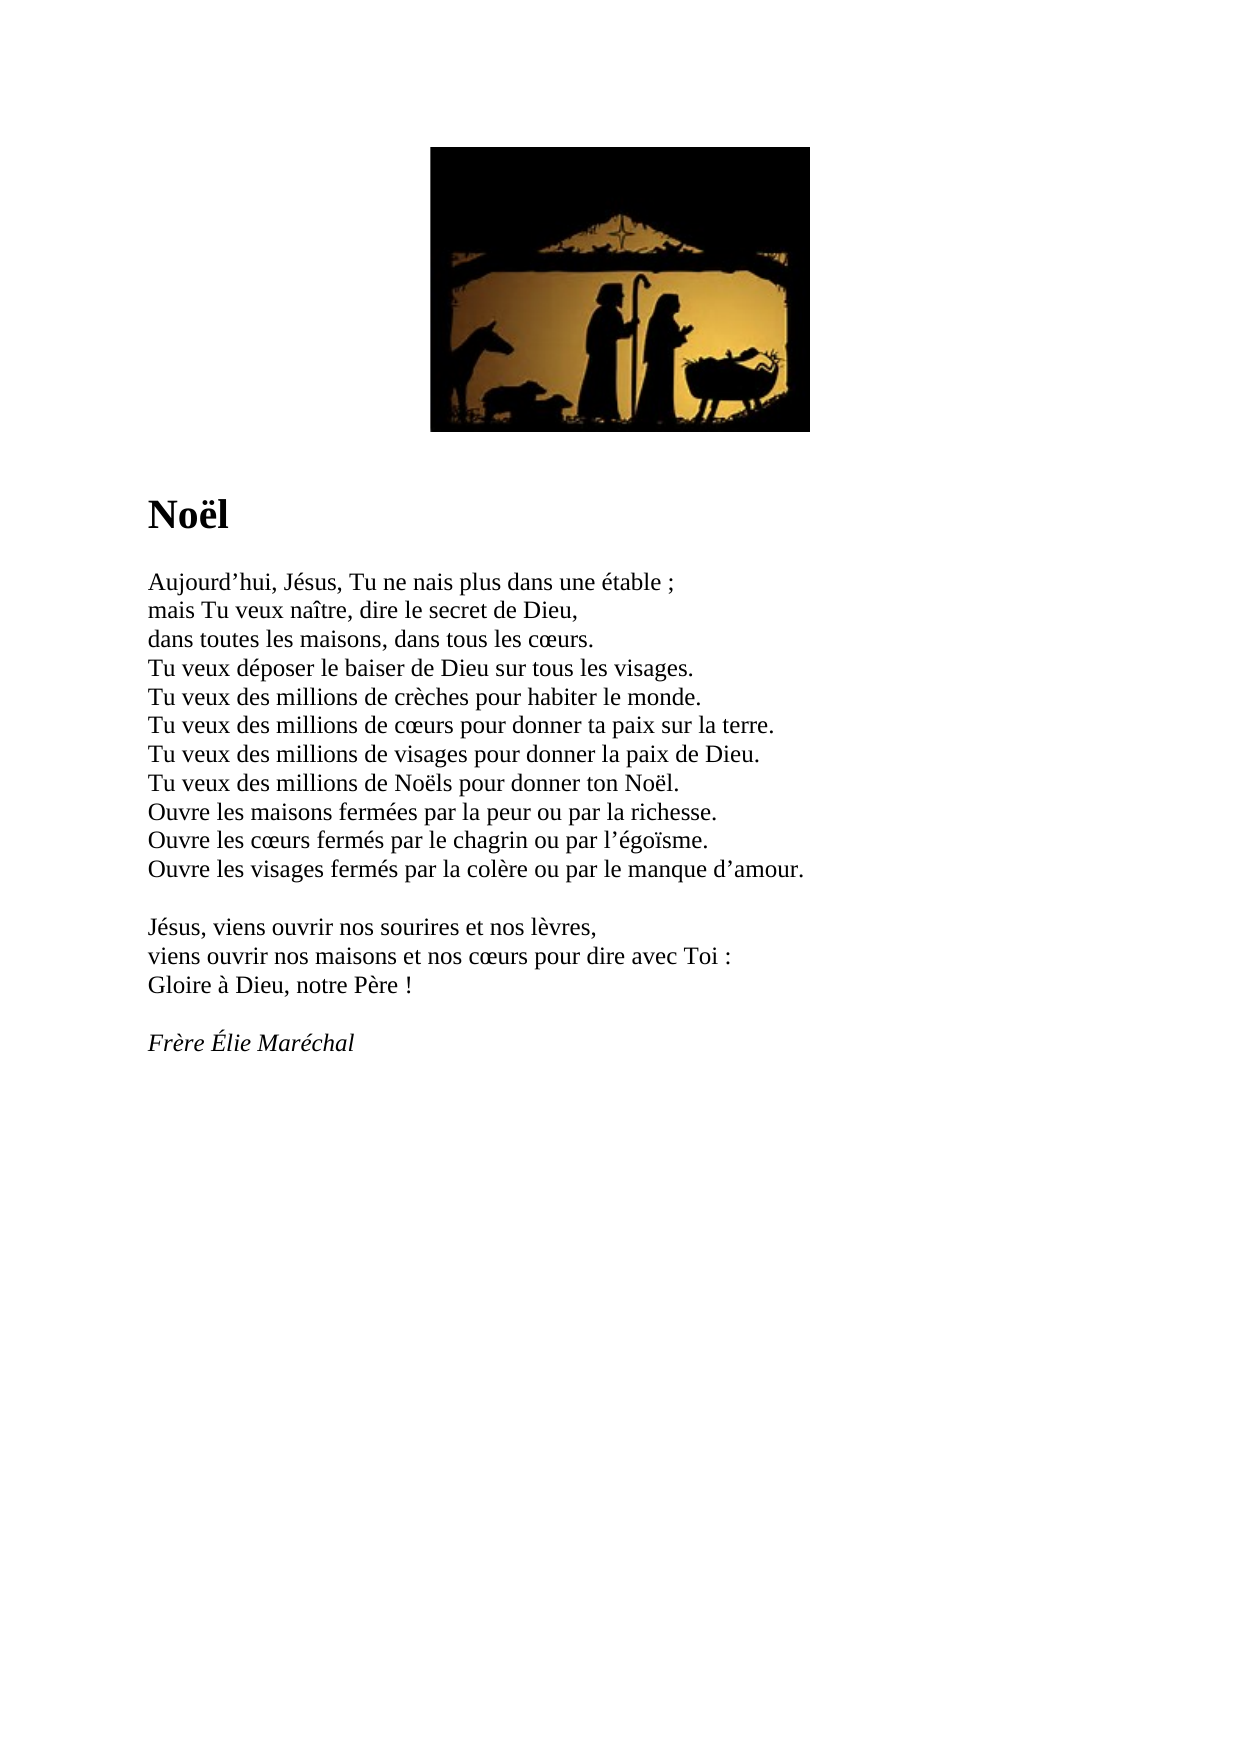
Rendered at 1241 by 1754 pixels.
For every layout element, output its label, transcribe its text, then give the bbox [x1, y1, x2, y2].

text Frère Élie Maréchal [148, 1028, 1093, 1056]
text Jésus, viens ouvrir nos sourires et nos lèvres, viens ouvrir nos maisons et nos cœurs pour dire avec Toi : Gloire à Dieu, notre Père ! [148, 912, 1093, 998]
text Noël [148, 461, 1093, 538]
text Aujourd’hui, Jésus, Tu ne nais plus dans une étable ; mais Tu veux naître, dire le secret de Dieu, dans toutes les maisons, dans tous les cœurs. Tu veux déposer le baiser de Dieu sur tous les visages. Tu veux des millions de crèches pour habiter le monde. Tu veux des millions de cœurs pour donner ta paix sur la terre. Tu veux des millions de visages pour donner la paix de Dieu. Tu veux des millions de Noëls pour donner ton Noël. Ouvre les maisons fermées par la peur ou par la richesse. Ouvre les cœurs fermés par le chagrin ou par l’égoïsme. Ouvre les visages fermés par la colère ou par le manque d’amour. [148, 567, 1093, 883]
picture [430, 147, 810, 432]
